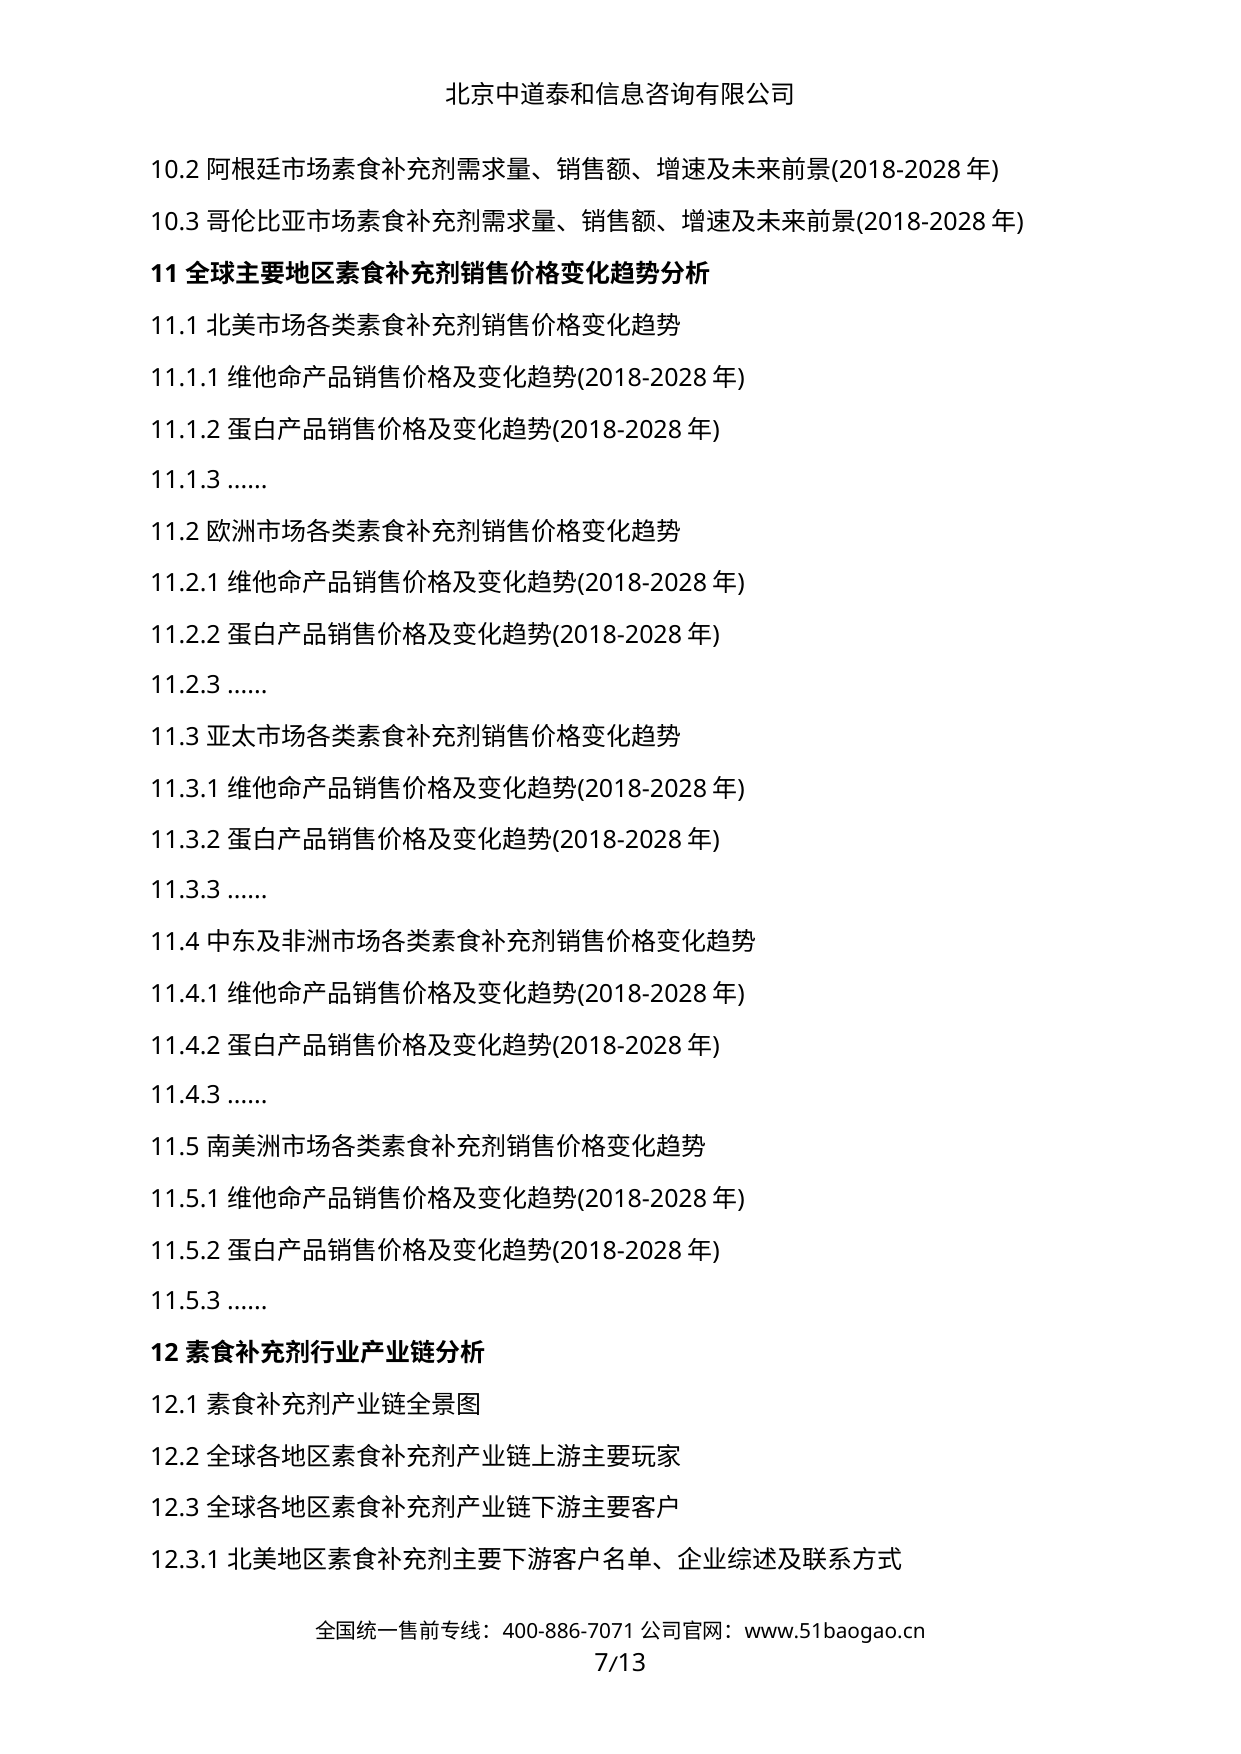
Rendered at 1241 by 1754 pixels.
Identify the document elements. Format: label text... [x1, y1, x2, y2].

text 11.5 南美洲市场各类素食补充剂销售价格变化趋势 [150, 1127, 1090, 1163]
text 11.2.3 ...... [150, 667, 1090, 701]
text 11.4 中东及非洲市场各类素食补充剂销售价格变化趋势 [150, 922, 1090, 958]
text 11.3.1 维他命产品销售价格及变化趋势(2018-2028年) [150, 768, 1090, 804]
text 11.1.2 蛋白产品销售价格及变化趋势(2018-2028年) [150, 409, 1090, 446]
text 12.1 素食补充剂产业链全景图 [150, 1384, 1090, 1420]
text 11.1.1 维他命产品销售价格及变化趋势(2018-2028年) [150, 357, 1090, 394]
text 11.4.1 维他命产品销售价格及变化趋势(2018-2028年) [150, 973, 1090, 1010]
text 11.5.1 维他命产品销售价格及变化趋势(2018-2028年) [150, 1179, 1090, 1215]
text 11.4.2 蛋白产品销售价格及变化趋势(2018-2028年) [150, 1025, 1090, 1062]
text 11.3.2 蛋白产品销售价格及变化趋势(2018-2028年) [150, 820, 1090, 856]
text 11 全球主要地区素食补充剂销售价格变化趋势分析 [150, 254, 1090, 290]
text 11.2.2 蛋白产品销售价格及变化趋势(2018-2028年) [150, 615, 1090, 651]
text 12.2 全球各地区素食补充剂产业链上游主要玩家 [150, 1436, 1090, 1472]
text 11.2.1 维他命产品销售价格及变化趋势(2018-2028年) [150, 563, 1090, 599]
text 10.2 阿根廷市场素食补充剂需求量、销售额、增速及未来前景(2018-2028年) [150, 150, 1090, 186]
text 11.5.3 ...... [150, 1282, 1090, 1317]
text 12 素食补充剂行业产业链分析 [150, 1332, 1090, 1368]
text 11.1.3 ...... [150, 461, 1090, 495]
text 12.3 全球各地区素食补充剂产业链下游主要客户 [150, 1488, 1090, 1524]
text 11.1 北美市场各类素食补充剂销售价格变化趋势 [150, 306, 1090, 342]
text 12.3.1 北美地区素食补充剂主要下游客户名单、企业综述及联系方式 [150, 1540, 1090, 1576]
text 11.3 亚太市场各类素食补充剂销售价格变化趋势 [150, 716, 1090, 752]
text 11.2 欧洲市场各类素食补充剂销售价格变化趋势 [150, 511, 1090, 547]
text 11.4.3 ...... [150, 1077, 1090, 1111]
text 11.3.3 ...... [150, 872, 1090, 906]
text 10.3 哥伦比亚市场素食补充剂需求量、销售额、增速及未来前景(2018-2028年) [150, 202, 1090, 238]
text 11.5.2 蛋白产品销售价格及变化趋势(2018-2028年) [150, 1231, 1090, 1267]
